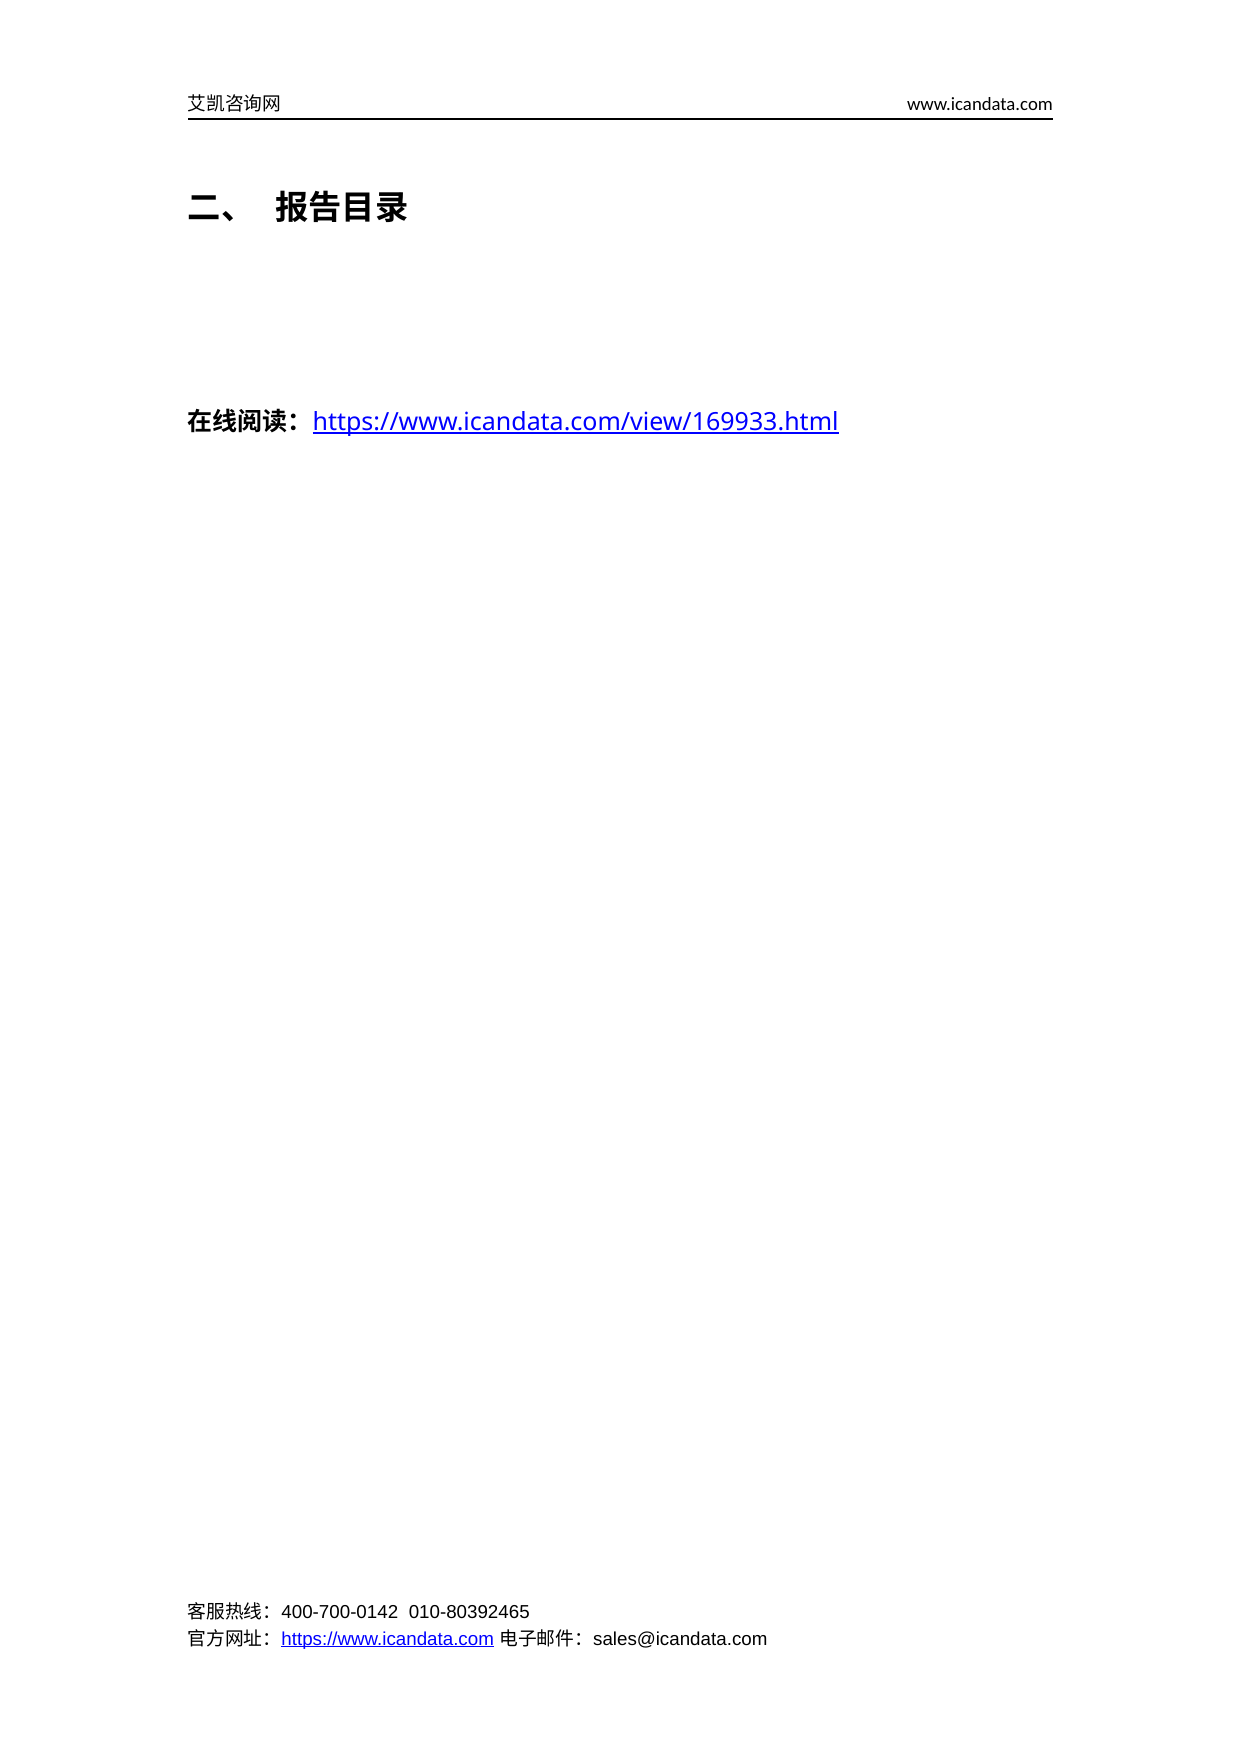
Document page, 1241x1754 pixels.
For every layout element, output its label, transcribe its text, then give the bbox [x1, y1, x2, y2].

text 在线阅读：https://www.icandata.com/view/169933.html [187, 387, 1053, 452]
subtitle 报告目录 [187, 172, 1053, 237]
